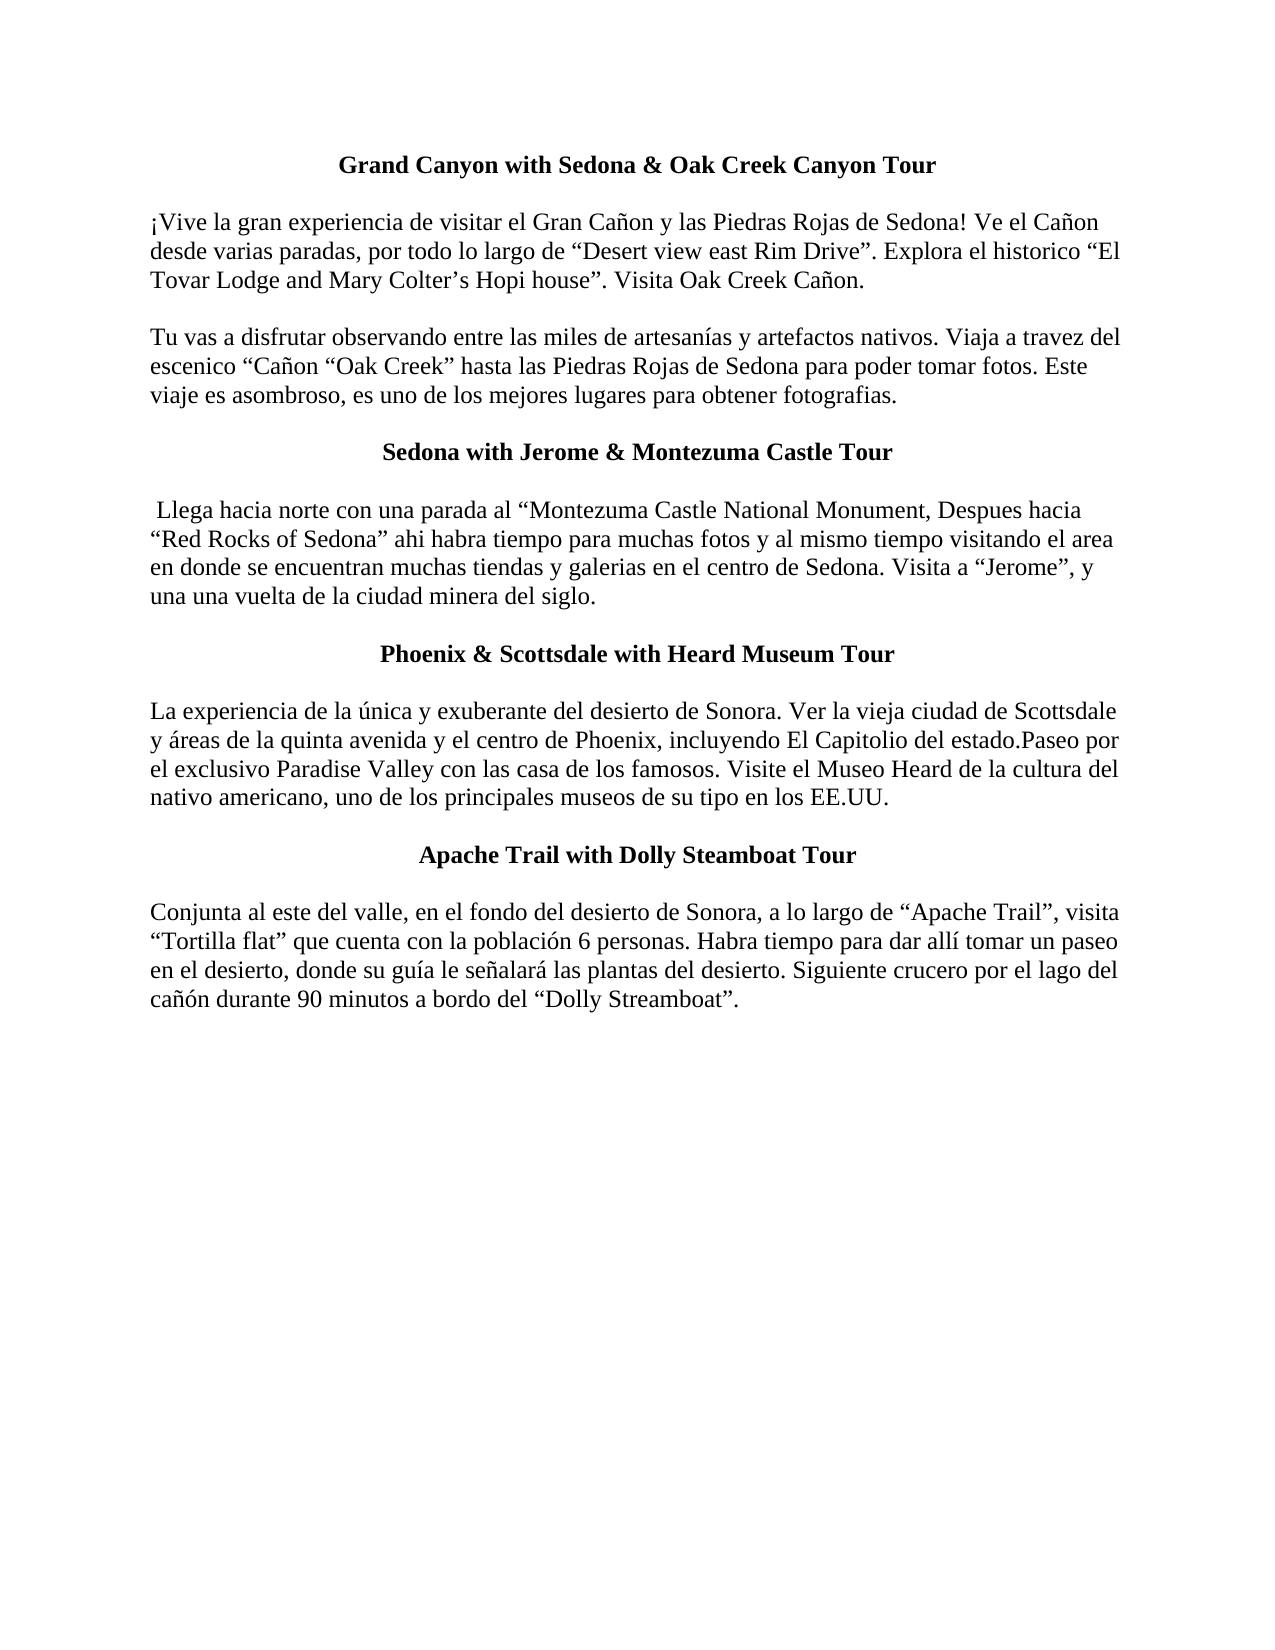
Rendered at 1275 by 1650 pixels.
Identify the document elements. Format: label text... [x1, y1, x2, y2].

text La experiencia de la única y exuberante del desierto de Sonora. Ver la vieja ciudad de Scottsdale y áreas de la quinta avenida y el centro de Phoenix, incluyendo El Capitolio del estado.Paseo por el exclusivo Paradise Valley con las casa de los famosos. Visite el Museo Heard de la cultura del nativo americano, uno de los principales museos de su tipo en los EE.UU. [150, 696, 1125, 811]
text Phoenix & Scottsdale with Heard Museum Tour [150, 639, 1125, 667]
text ¡Vive la gran experiencia de visitar el Gran Cañon y las Piedras Rojas de Sedona! Ve el Cañon desde varias paradas, por todo lo largo de “Desert view east Rim Drive”. Explora el historico “El Tovar Lodge and Mary Colter’s Hopi house”. Visita Oak Creek Cañon. [150, 207, 1125, 294]
text Sedona with Jerome & Montezuma Castle Tour [150, 437, 1125, 466]
text Tu vas a disfrutar observando entre las miles de artesanías y artefactos nativos. Viaja a travez del escenico “Cañon “Oak Creek” hasta las Piedras Rojas de Sedona para poder tomar fotos. Este viaje es asombroso, es uno de los mejores lugares para obtener fotografias. [150, 322, 1125, 409]
text Llega hacia norte con una parada al “Montezuma Castle National Monument, Despues hacia “Red Rocks of Sedona” ahi habra tiempo para muchas fotos y al mismo tiempo visitando el area en donde se encuentran muchas tiendas y galerias en el centro de Sedona. Visita a “Jerome”, y una una vuelta de la ciudad minera del siglo. [150, 495, 1125, 610]
text Conjunta al este del valle, en el fondo del desierto de Sonora, a lo largo de “Apache Trail”, visita “Tortilla flat” que cuenta con la población 6 personas. Habra tiempo para dar allí tomar un paseo en el desierto, donde su guía le señalará las plantas del desierto. Siguiente crucero por el lago del cañón durante 90 minutos a bordo del “Dolly Streamboat”. [150, 897, 1125, 1012]
text Grand Canyon with Sedona & Oak Creek Canyon Tour [150, 150, 1125, 179]
text Apache Trail with Dolly Steamboat Tour [150, 840, 1125, 869]
